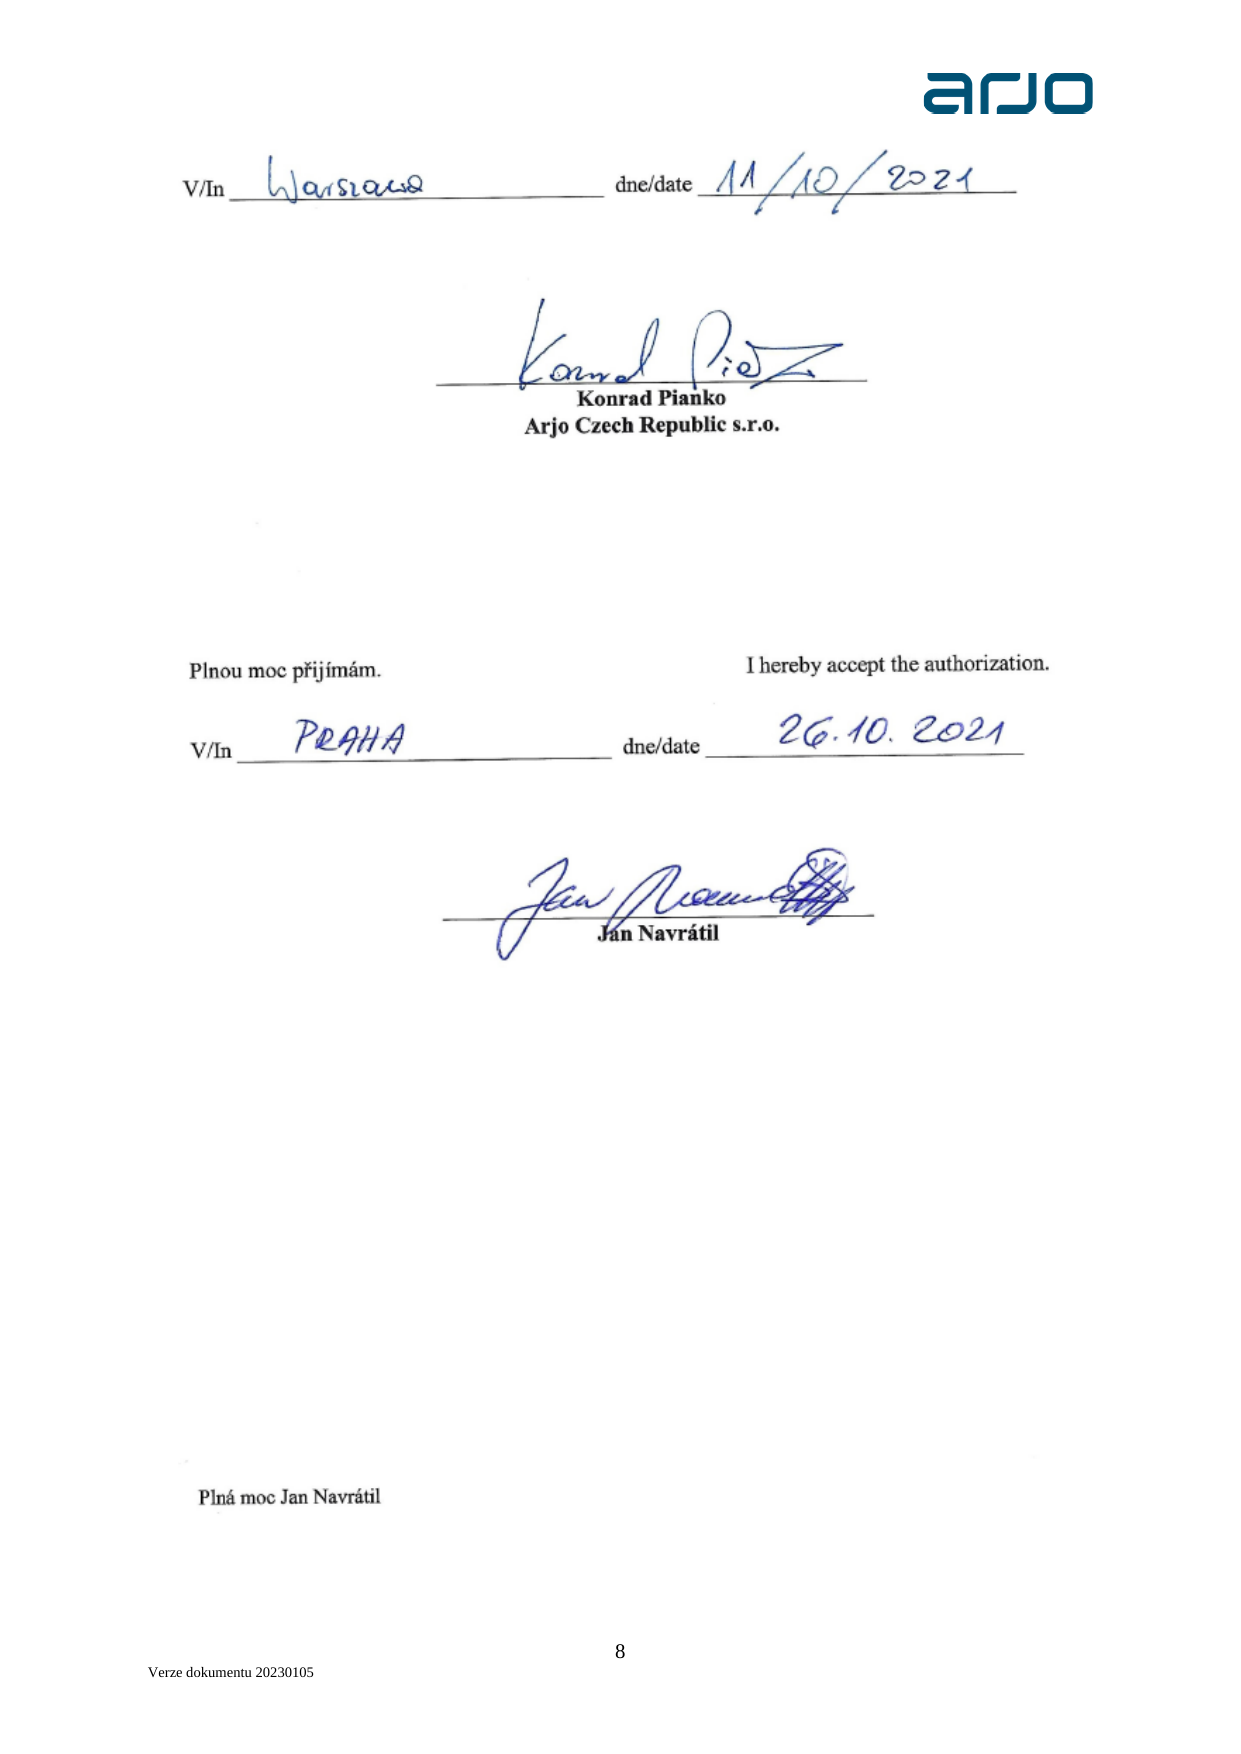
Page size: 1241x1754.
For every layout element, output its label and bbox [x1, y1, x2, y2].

picture [1053, 82, 1085, 104]
picture [933, 97, 964, 114]
picture [177, 147, 1063, 1518]
picture [989, 73, 1028, 114]
picture [1027, 73, 1054, 114]
picture [1084, 108, 1093, 114]
picture [923, 107, 933, 114]
picture [966, 73, 986, 114]
picture [923, 73, 964, 95]
